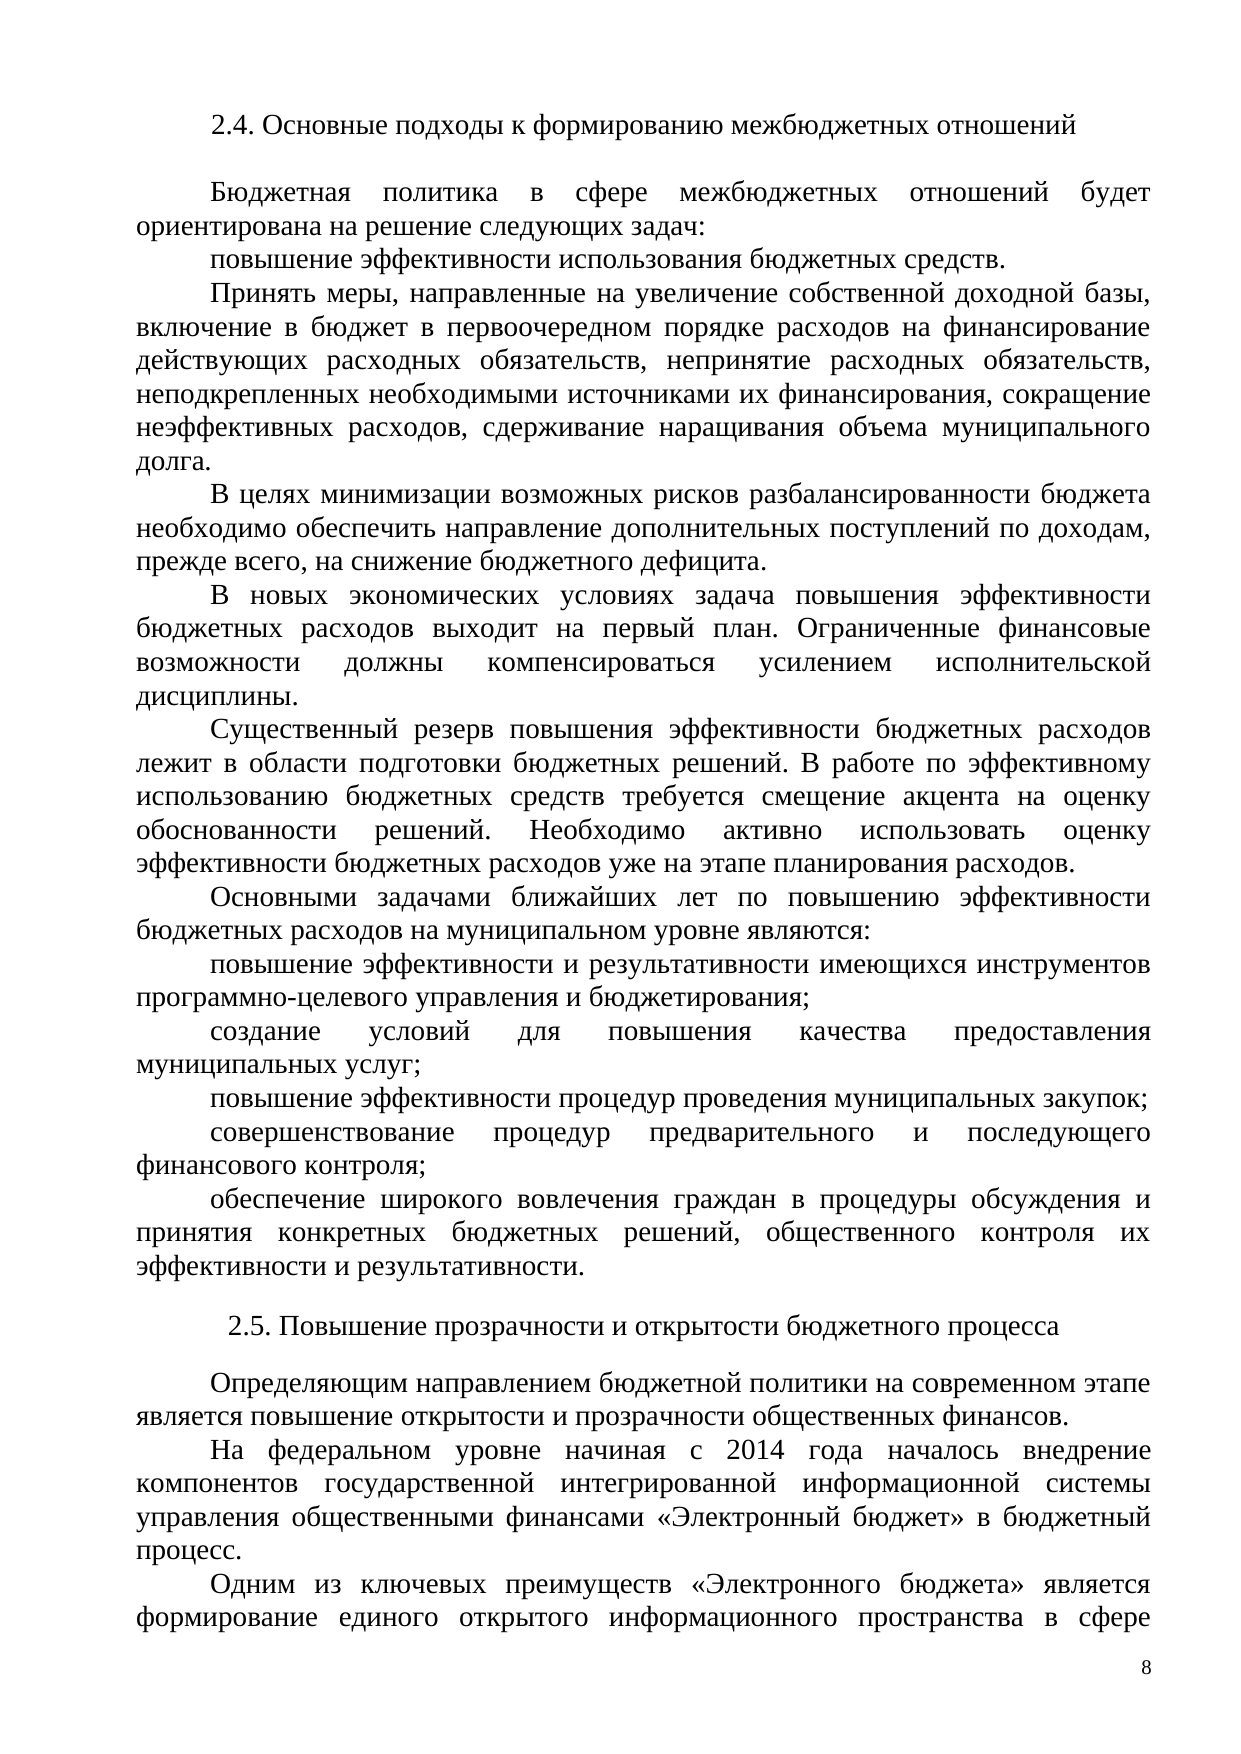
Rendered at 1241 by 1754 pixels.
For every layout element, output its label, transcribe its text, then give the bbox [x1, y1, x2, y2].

text Принять меры, направленные на увеличение собственной доходной базы, включение в бюджет в первоочередном порядке расходов на финансирование действующих расходных обязательств, непринятие расходных обязательств, неподкрепленных необходимыми источниками их финансирования, сокращение неэффективных расходов, сдерживание наращивания объема муниципального долга. [136, 275, 1152, 476]
text 2.4. Основные подходы к формированию межбюджетных отношений [136, 107, 1152, 141]
text Существенный резерв повышения эффективности бюджетных расходов лежит в области подготовки бюджетных решений. В работе по эффективному использованию бюджетных средств требуется смещение акцента на оценку обоснованности решений. Необходимо активно использовать оценку эффективности бюджетных расходов уже на этапе планирования расходов. [136, 711, 1152, 879]
text В новых экономических условиях задача повышения эффективности бюджетных расходов выходит на первый план. Ограниченные финансовые возможности должны компенсироваться усилением исполнительской дисциплины. [136, 577, 1152, 711]
text Определяющим направлением бюджетной политики на современном этапе является повышение открытости и прозрачности общественных финансов. [136, 1365, 1152, 1432]
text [136, 1566, 1152, 1633]
text 2.5. Повышение прозрачности и открытости бюджетного процесса [136, 1310, 1152, 1342]
text На федеральном уровне начиная с 2014 года началось внедрение компонентов государственной интегрированной информационной системы управления общественными финансами «Электронный бюджет» в бюджетный процесс. [136, 1432, 1152, 1566]
text В целях минимизации возможных рисков разбалансированности бюджета необходимо обеспечить направление дополнительных поступлений по доходам, прежде всего, на снижение бюджетного дефицита. [136, 476, 1152, 577]
text повышение эффективности использования бюджетных средств. [136, 242, 1152, 275]
text создание условий для повышения качества предоставления муниципальных услуг; [136, 1013, 1152, 1080]
text Основными задачами ближайших лет по повышению эффективности бюджетных расходов на муниципальном уровне являются: [136, 879, 1152, 946]
text Бюджетная политика в сфере межбюджетных отношений будет ориентирована на решение следующих задач: [136, 174, 1152, 242]
text совершенствование процедур предварительного и последующего финансового контроля; [136, 1114, 1152, 1181]
text повышение эффективности процедур проведения муниципальных закупок; [136, 1080, 1152, 1114]
text обеспечение широкого вовлечения граждан в процедуры обсуждения и принятия конкретных бюджетных решений, общественного контроля их эффективности и результативности. [136, 1181, 1152, 1281]
text повышение эффективности и результативности имеющихся инструментов программно-целевого управления и бюджетирования; [136, 946, 1152, 1013]
